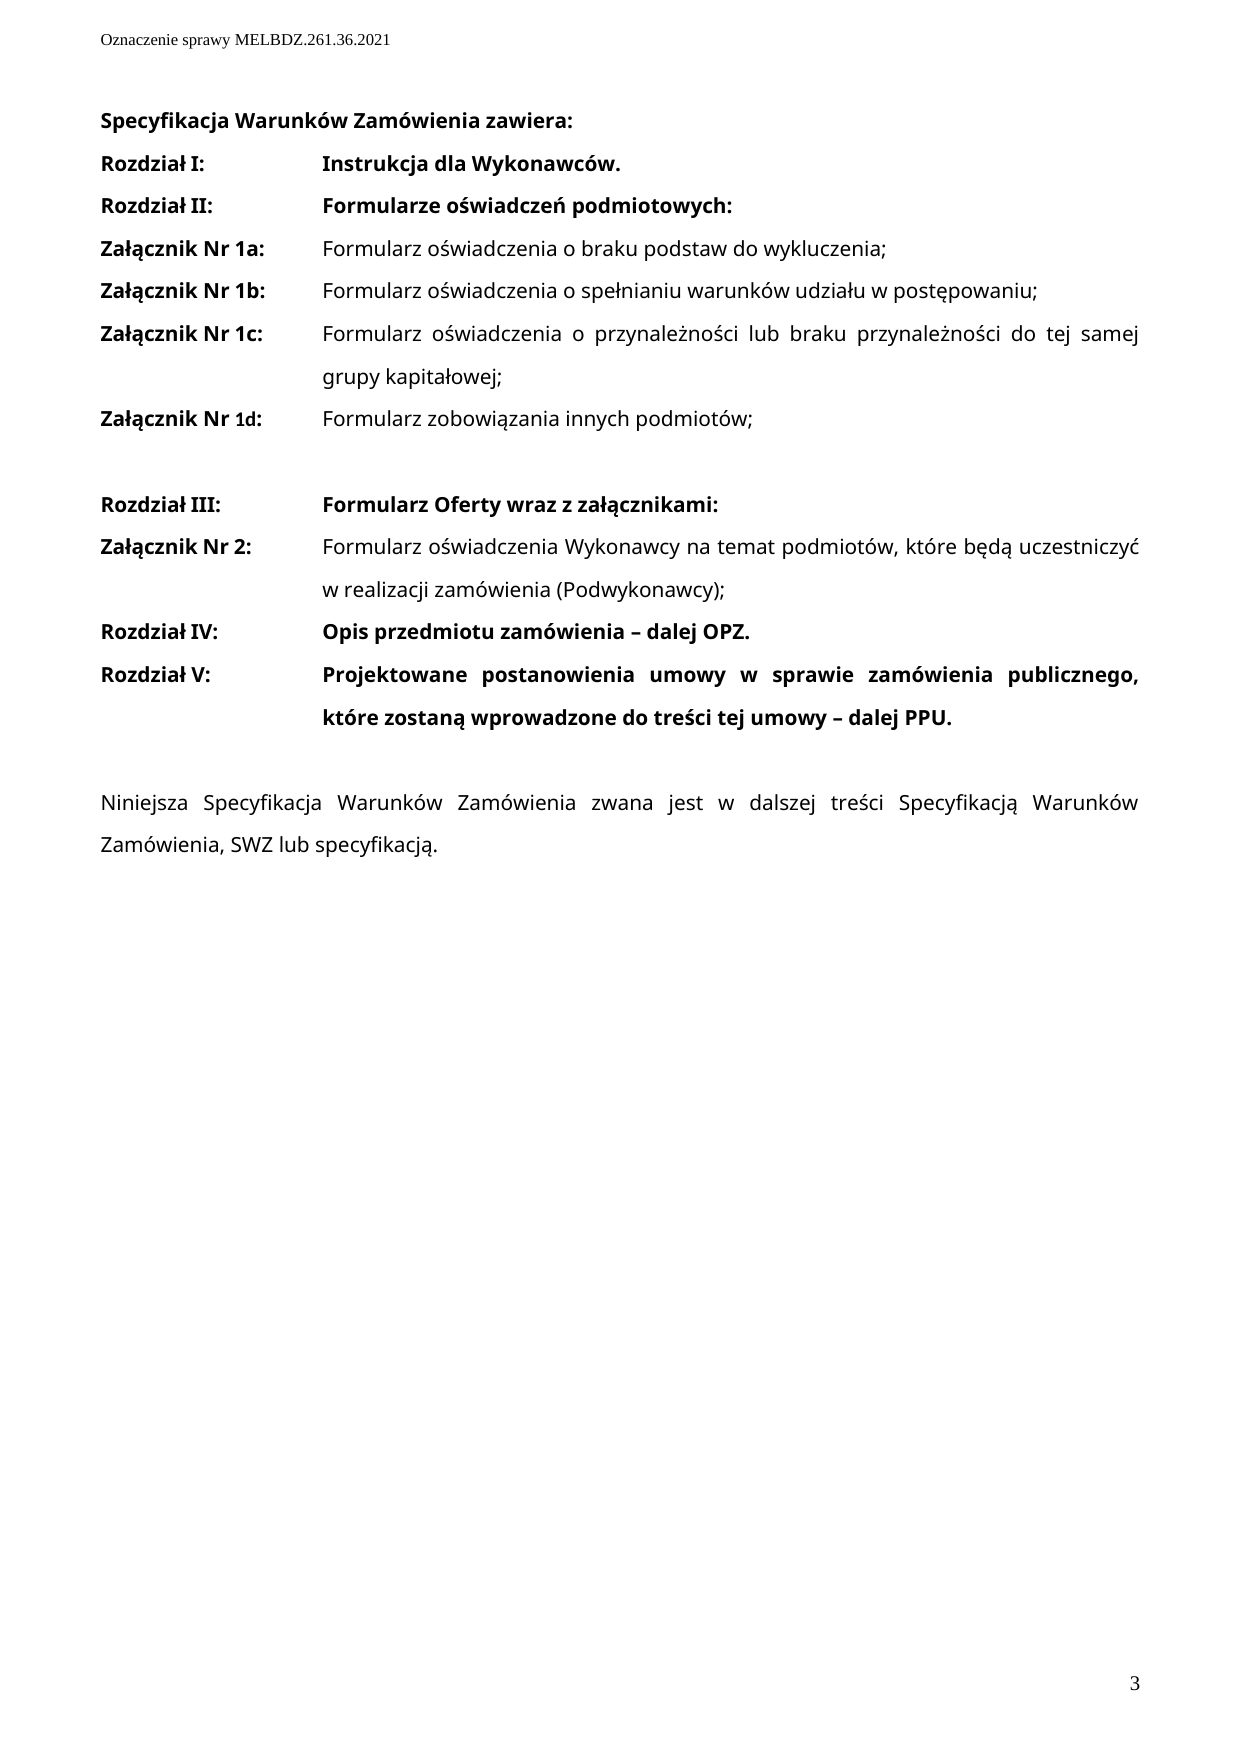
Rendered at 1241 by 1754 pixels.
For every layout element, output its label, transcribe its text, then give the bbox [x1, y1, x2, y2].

text Rozdział III: Formularz Oferty wraz z załącznikami: [100, 490, 1140, 518]
text Załącznik Nr 2: Formularz oświadczenia Wykonawcy na temat podmiotów, które będą uczestniczyć w realizacji zamówienia (Podwykonawcy); [100, 532, 1140, 603]
text Rozdział II: Formularze oświadczeń podmiotowych: [100, 191, 1140, 220]
text Załącznik Nr 1c: Formularz oświadczenia o przynależności lub braku przynależności do tej samej grupy kapitałowej; [100, 319, 1140, 390]
text Załącznik Nr 1a: Formularz oświadczenia o braku podstaw do wykluczenia; [100, 234, 1140, 262]
text Rozdział IV: Opis przedmiotu zamówienia – dalej OPZ. [100, 617, 1140, 646]
text Niniejsza Specyfikacja Warunków Zamówienia zwana jest w dalszej treści Specyfikacją Warunków Zamówienia, SWZ lub specyfikacją. [100, 788, 1140, 859]
text Załącznik Nr 1b: Formularz oświadczenia o spełnianiu warunków udziału w postępowaniu; [100, 277, 1140, 305]
text Rozdział V: Projektowane postanowienia umowy w sprawie zamówienia publicznego, które zostaną wprowadzone do treści tej umowy – dalej PPU. [100, 660, 1140, 731]
text Specyfikacja Warunków Zamówienia zawiera: [100, 106, 1184, 135]
text Załącznik Nr 1d: Formularz zobowiązania innych podmiotów; [100, 404, 1140, 433]
text Rozdział I: Instrukcja dla Wykonawców. [100, 149, 1140, 177]
